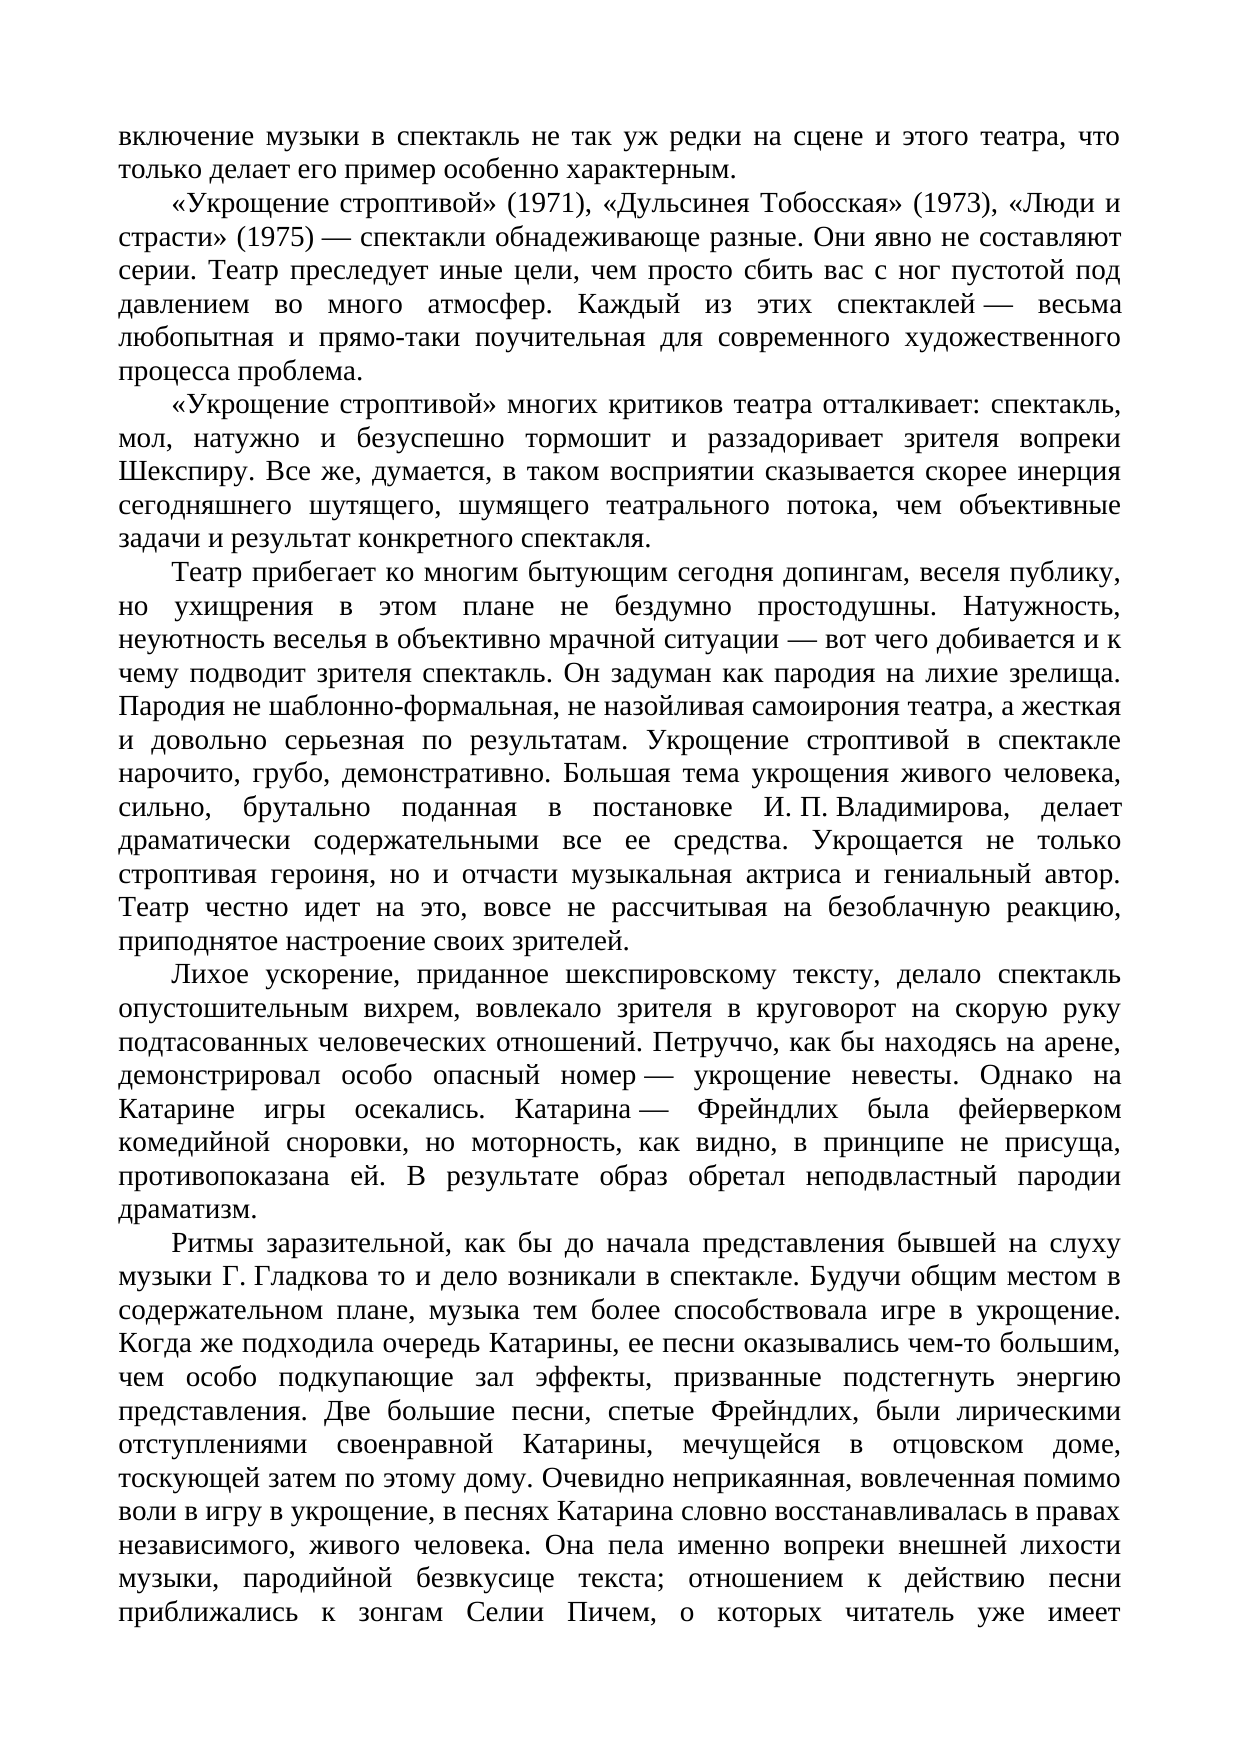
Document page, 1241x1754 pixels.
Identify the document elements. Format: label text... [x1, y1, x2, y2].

text «Укрощение строптивой» (1971), «Дульсинея Тобосская» (1973), «Люди и страсти» (1975) — спектакли обнадеживающе разные. Они явно не составляют серии. Театр преследует иные цели, чем просто сбить вас с ног пустотой под давлением во много атмосфер. Каждый из этих спектаклей — весьма любопытная и прямо-таки поучительная для современного художественного процесса проблема. [118, 185, 1122, 386]
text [118, 118, 1122, 185]
text «Укрощение строптивой» многих критиков театра отталкивает: спектакль, мол, натужно и безуспешно тормошит и раззадоривает зрителя вопреки Шекспиру. Все же, думается, в таком восприятии сказывается скорее инерция сегодняшнего шутящего, шумящего театрального потока, чем объективные задачи и результат конкретного спектакля. [118, 386, 1122, 554]
text Театр прибегает ко многим бытующим сегодня допингам, веселя публику, но ухищрения в этом плане не бездумно простодушны. Натужность, неуютность веселья в объективно мрачной ситуации — вот чего добивается и к чему подводит зрителя спектакль. Он задуман как пародия на лихие зрелища. Пародия не шаблонно-формальная, не назойливая самоирония театра, а жесткая и довольно серьезная по результатам. Укрощение строптивой в спектакле нарочито, грубо, демонстративно. Большая тема укрощения живого человека, сильно, брутально поданная в постановке И. П. Владимирова, делает драматически содержательными все ее средства. Укрощается не только строптивая героиня, но и отчасти музыкальная актриса и гениальный автор. Театр честно идет на это, вовсе не рассчитывая на безоблачную реакцию, приподнятое настроение своих зрителей. [118, 554, 1122, 957]
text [118, 1225, 1122, 1627]
text {104} Лихое ускорение, приданное шекспировскому тексту, делало спектакль опустошительным вихрем, вовлекало зрителя в круговорот на скорую руку подтасованных человеческих отношений. Петруччо, как бы находясь на арене, демонстрировал особо опасный номер — укрощение невесты. Однако на Катарине игры осекались. Катарина — Фрейндлих была фейерверком комедийной сноровки, но моторность, как видно, в принципе не присуща, противопоказана ей. В результате образ обретал неподвластный пародии драматизм. [118, 957, 1122, 1225]
